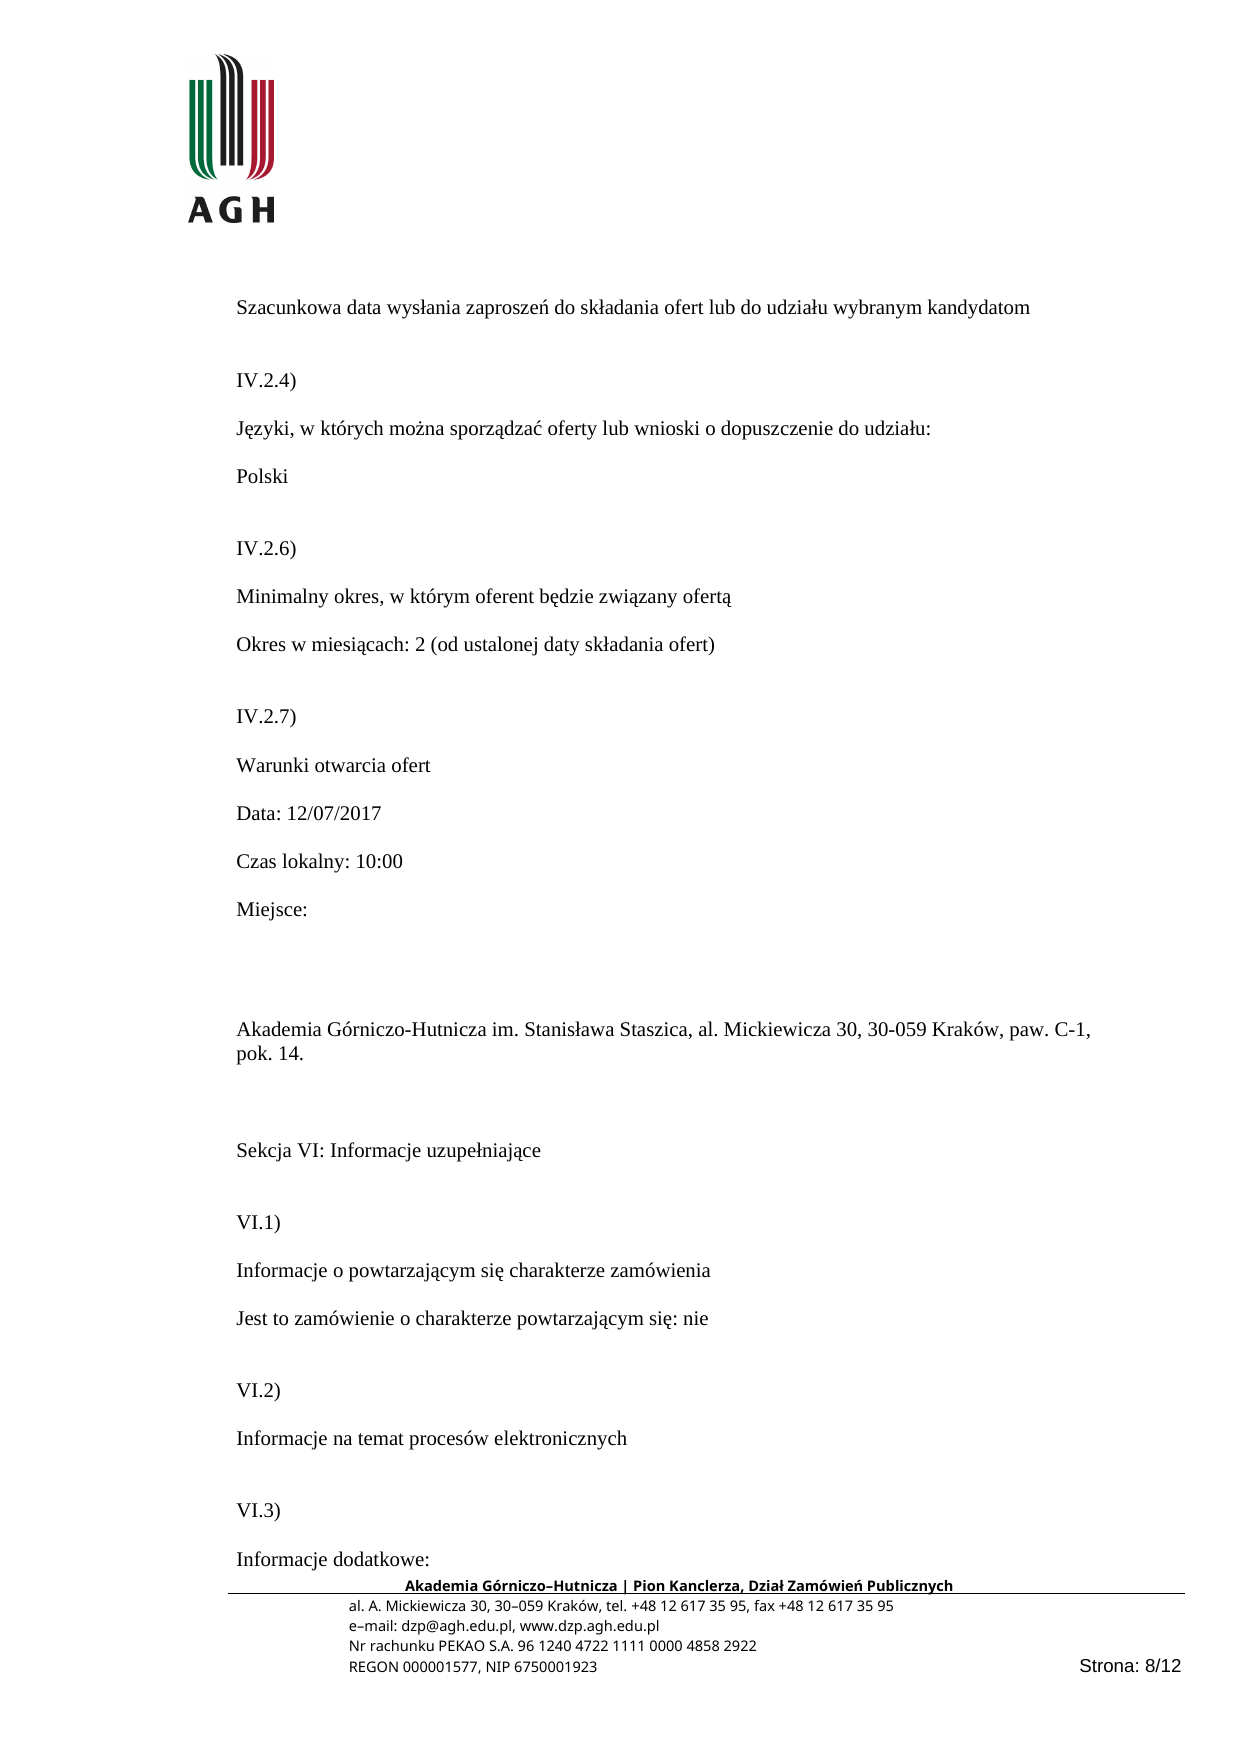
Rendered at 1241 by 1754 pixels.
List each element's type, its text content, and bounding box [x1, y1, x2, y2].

text Warunki otwarcia ofert [236, 752, 1122, 777]
text Akademia Górniczo-Hutnicza im. Stanisława Staszica, al. Mickiewicza 30, 30-059 Kraków, paw. C-1, pok. 14. [236, 1017, 1122, 1065]
text Informacje dodatkowe: [236, 1547, 1122, 1571]
text Data: 12/07/2017 [236, 801, 1122, 825]
text IV.2.7) [236, 704, 1122, 728]
text Sekcja VI: Informacje uzupełniające [236, 1137, 1122, 1162]
text VI.3) [236, 1498, 1122, 1522]
text Czas lokalny: 10:00 [236, 849, 1122, 873]
picture [188, 54, 274, 223]
text Polski [236, 464, 1122, 488]
text Miejsce: [236, 897, 1122, 921]
text Informacje o powtarzającym się charakterze zamówienia [236, 1258, 1122, 1282]
text Okres w miesiącach: 2 (od ustalonej daty składania ofert) [236, 632, 1122, 656]
text Jest to zamówienie o charakterze powtarzającym się: nie [236, 1306, 1122, 1330]
text VI.1) [236, 1210, 1122, 1234]
text Języki, w których można sporządzać oferty lub wnioski o dopuszczenie do udziału: [236, 416, 1122, 440]
text IV.2.6) [236, 536, 1122, 560]
text Informacje na temat procesów elektronicznych [236, 1426, 1122, 1450]
text Szacunkowa data wysłania zaproszeń do składania ofert lub do udziału wybranym kandydatom [236, 295, 1122, 319]
text Minimalny okres, w którym oferent będzie związany ofertą [236, 584, 1122, 608]
text VI.2) [236, 1378, 1122, 1402]
text IV.2.4) [236, 367, 1122, 392]
